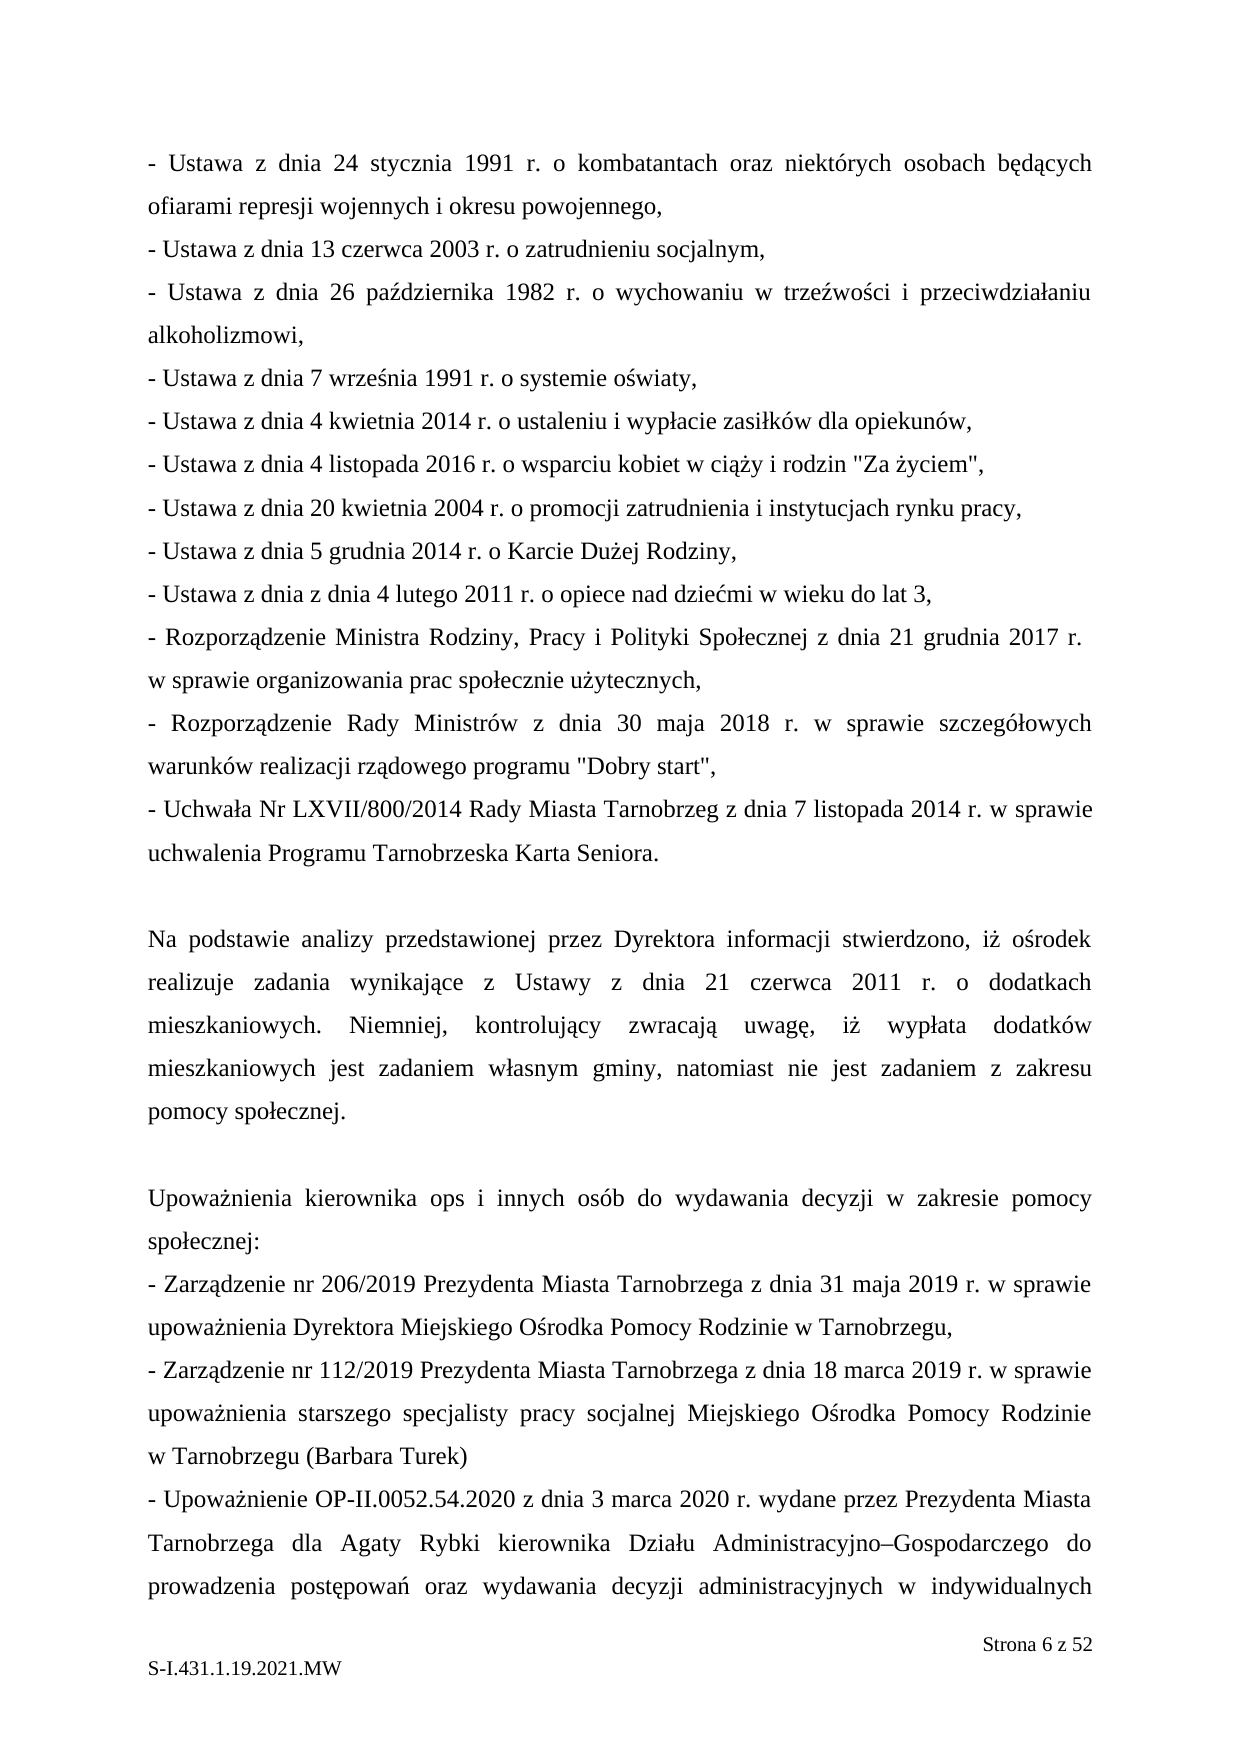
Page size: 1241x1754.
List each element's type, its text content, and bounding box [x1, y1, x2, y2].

text Upoważnienia kierownika ops i innych osób do wydawania decyzji w zakresie pomocy społecznej: [148, 1183, 1093, 1254]
text - Rozporządzenie Rady Ministrów z dnia 30 maja 2018 r. w sprawie szczegółowych warunków realizacji rządowego programu "Dobry start", [148, 708, 1093, 780]
text - Zarządzenie nr 112/2019 Prezydenta Miasta Tarnobrzega z dnia 18 marca 2019 r. w sprawie upoważnienia starszego specjalisty pracy socjalnej Miejskiego Ośrodka Pomocy Rodzinie w Tarnobrzegu (Barbara Turek) [148, 1355, 1093, 1470]
text - Ustawa z dnia 4 listopada 2016 r. o wsparciu kobiet w ciąży i rodzin "Za życiem", [148, 449, 1093, 478]
text - Ustawa z dnia 26 października 1982 r. o wychowaniu w trzeźwości i przeciwdziałaniu alkoholizmowi, [148, 277, 1093, 349]
text - Ustawa z dnia 7 września 1991 r. o systemie oświaty, [148, 363, 1093, 392]
text - Ustawa z dnia 13 czerwca 2003 r. o zatrudnieniu socjalnym, [148, 234, 1093, 263]
text - Uchwała Nr LXVII/800/2014 Rady Miasta Tarnobrzeg z dnia 7 listopada 2014 r. w sprawie uchwalenia Programu Tarnobrzeska Karta Seniora. [148, 794, 1093, 866]
text - Ustawa z dnia 20 kwietnia 2004 r. o promocji zatrudnienia i instytucjach rynku pracy, [148, 493, 1093, 521]
text - Ustawa z dnia 5 grudnia 2014 r. o Karcie Dużej Rodziny, [148, 536, 1093, 564]
text - Ustawa z dnia 24 stycznia 1991 r. o kombatantach oraz niektórych osobach będących ofiarami represji wojennych i okresu powojennego, [148, 148, 1093, 219]
text - Rozporządzenie Ministra Rodziny, Pracy i Polityki Społecznej z dnia 21 grudnia 2017 r. w sprawie organizowania prac społecznie użytecznych, [148, 622, 1093, 694]
text - Zarządzenie nr 206/2019 Prezydenta Miasta Tarnobrzega z dnia 31 maja 2019 r. w sprawie upoważnienia Dyrektora Miejskiego Ośrodka Pomocy Rodzinie w Tarnobrzegu, [148, 1269, 1093, 1341]
text Na podstawie analizy przedstawionej przez Dyrektora informacji stwierdzono, iż ośrodek realizuje zadania wynikające z Ustawy z dnia 21 czerwca 2011 r. o dodatkach mieszkaniowych. Niemniej, kontrolujący zwracają uwagę, iż wypłata dodatków mieszkaniowych jest zadaniem własnym gminy, natomiast nie jest zadaniem z zakresu pomocy społecznej. [148, 924, 1093, 1125]
text - Ustawa z dnia z dnia 4 lutego 2011 r. o opiece nad dziećmi w wieku do lat 3, [148, 579, 1093, 608]
text - Ustawa z dnia 4 kwietnia 2014 r. o ustaleniu i wypłacie zasiłków dla opiekunów, [148, 406, 1093, 435]
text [148, 1484, 1093, 1599]
